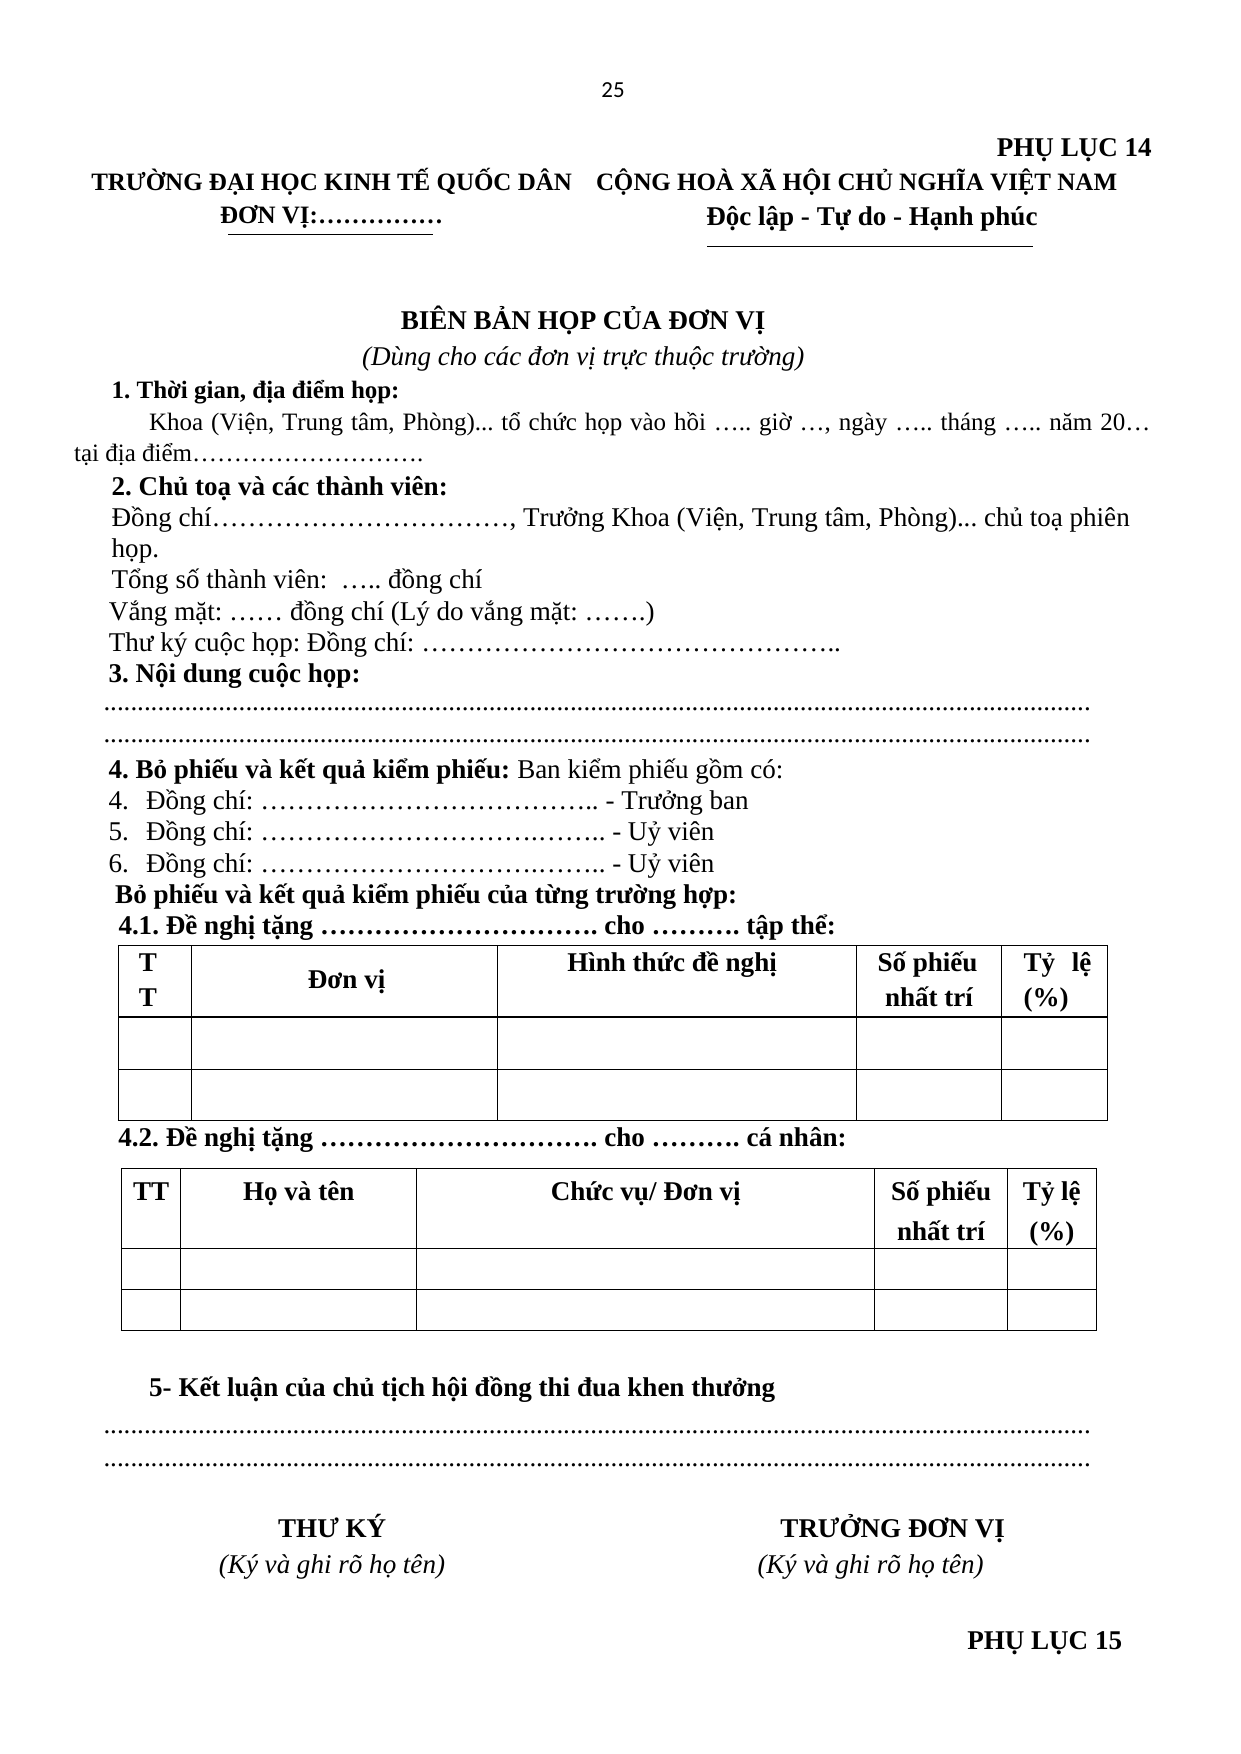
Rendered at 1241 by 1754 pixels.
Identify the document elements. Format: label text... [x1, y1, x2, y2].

table_header Đơn vị [192, 946, 497, 1016]
table_cell [1002, 1018, 1107, 1068]
text 4. Bỏ phiếu và kết quả kiểm phiếu: Ban kiểm phiếu gồm có: [74, 753, 1152, 784]
table_cell [875, 1290, 1007, 1329]
table_header TT [122, 1169, 180, 1248]
text 4.1. Đề nghị tặng …………………………. cho ………. tập thể: [118, 909, 1092, 940]
table_header Hình thức đề nghị [498, 946, 856, 1016]
table_header Tỷ lệ (%) [1002, 946, 1107, 1016]
text Tổng số thành viên: ….. đồng chí [111, 563, 1152, 594]
table_header TT [119, 946, 191, 1016]
text 1. Thời gian, địa điểm họp: [111, 375, 1152, 404]
table_cell [122, 1290, 180, 1329]
table_cell [1002, 1070, 1107, 1120]
table_cell [498, 1070, 856, 1120]
table_cell [192, 1070, 497, 1120]
text PHỤ LỤC 15 [74, 1624, 1122, 1656]
table_cell [122, 1249, 180, 1289]
table_cell [417, 1290, 874, 1329]
text PHỤ LỤC 14 [74, 131, 1152, 162]
text Thư ký cuộc họp: Đồng chí: ……………………………………….. [74, 626, 1152, 657]
table_cell [119, 1070, 191, 1120]
table_header CỘNG HOÀ XÃ HỘI CHỦ NGHĨA VIỆT NAM Độc lập - Tự do - Hạnh phúc [591, 167, 1153, 271]
text 3. Nội dung cuộc họp: [74, 657, 1152, 688]
table_cell [875, 1249, 1007, 1289]
text 5- Kết luận của chủ tịch hội đồng thi đua khen thưởng [74, 1371, 1152, 1402]
list Đồng chí: ………………………….…….. - Uỷ viên [108, 847, 1152, 878]
table_cell [119, 1018, 191, 1068]
text BIÊN BẢN HỌP CỦA ĐƠN VỊ [74, 304, 1092, 335]
table_header Họ và tên [181, 1169, 416, 1248]
table_header Số phiếu nhất trí [875, 1169, 1007, 1248]
list Đồng chí: ………………………….…….. - Uỷ viên [108, 816, 1152, 847]
table_cell [857, 1018, 1001, 1068]
text Khoa (Viện, Trung tâm, Phòng)... tổ chức họp vào hồi ….. giờ …, ngày ….. tháng ….. năm 20… tại địa điểm………………………. [74, 407, 1152, 467]
table_cell [1008, 1290, 1096, 1329]
text Đồng chí……………………………, Trưởng Khoa (Viện, Trung tâm, Phòng)... chủ toạ phiên họp. [111, 501, 1152, 563]
text (Dùng cho các đơn vị trực thuộc trường) [74, 339, 1092, 371]
table_header Tỷ lệ (%) [1008, 1169, 1096, 1248]
table_header TRƯỞNG ĐƠN VỊ (Ký và ghi rõ họ tên) [601, 1513, 1139, 1618]
table_header Chức vụ/ Đơn vị [417, 1169, 874, 1248]
table_cell [1008, 1249, 1096, 1289]
table_cell [192, 1018, 497, 1068]
list Đồng chí: ……………………………….. - Trưởng ban [108, 784, 1152, 816]
table_cell [181, 1249, 416, 1289]
text Bỏ phiếu và kết quả kiểm phiếu của từng trường hợp: [108, 878, 1152, 909]
table_cell [417, 1249, 874, 1289]
table_cell [181, 1290, 416, 1329]
table_header THƯ KÝ (Ký và ghi rõ họ tên) [63, 1513, 601, 1618]
text 4.2. Đề nghị tặng …………………………. cho ………. cá nhân: [74, 1121, 1152, 1153]
text Vắng mặt: …… đồng chí (Lý do vắng mặt: …….) [74, 594, 1152, 626]
table_cell [857, 1070, 1001, 1120]
table_cell [498, 1018, 856, 1068]
table_header TRƯỜNG ĐẠI HỌC KINH TẾ QUỐC DÂN ĐƠN VỊ:…………… [73, 167, 591, 271]
text 2. Chủ toạ và các thành viên: [111, 470, 1152, 501]
table_header Số phiếu nhất trí [857, 946, 1001, 1016]
